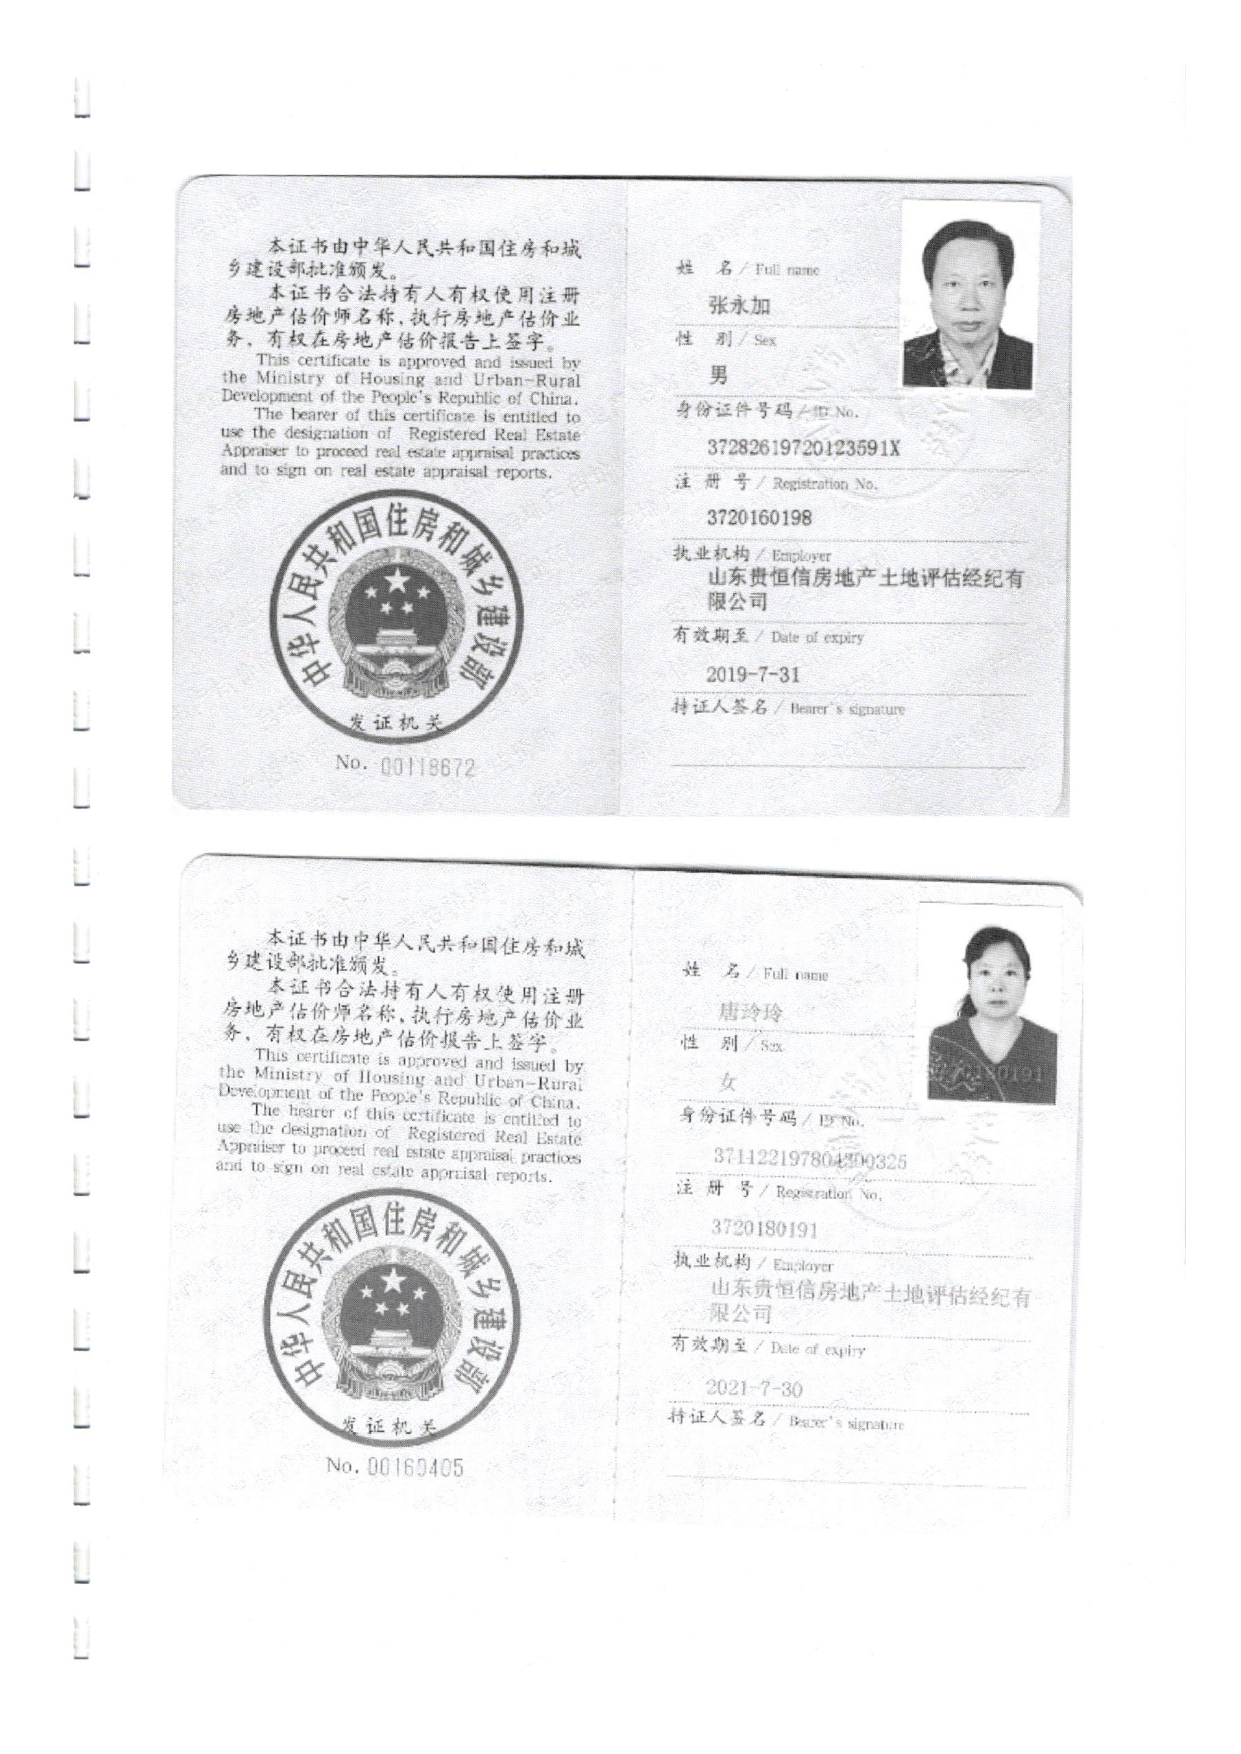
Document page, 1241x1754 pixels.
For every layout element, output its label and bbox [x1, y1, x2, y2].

picture [53, 64, 1186, 1666]
